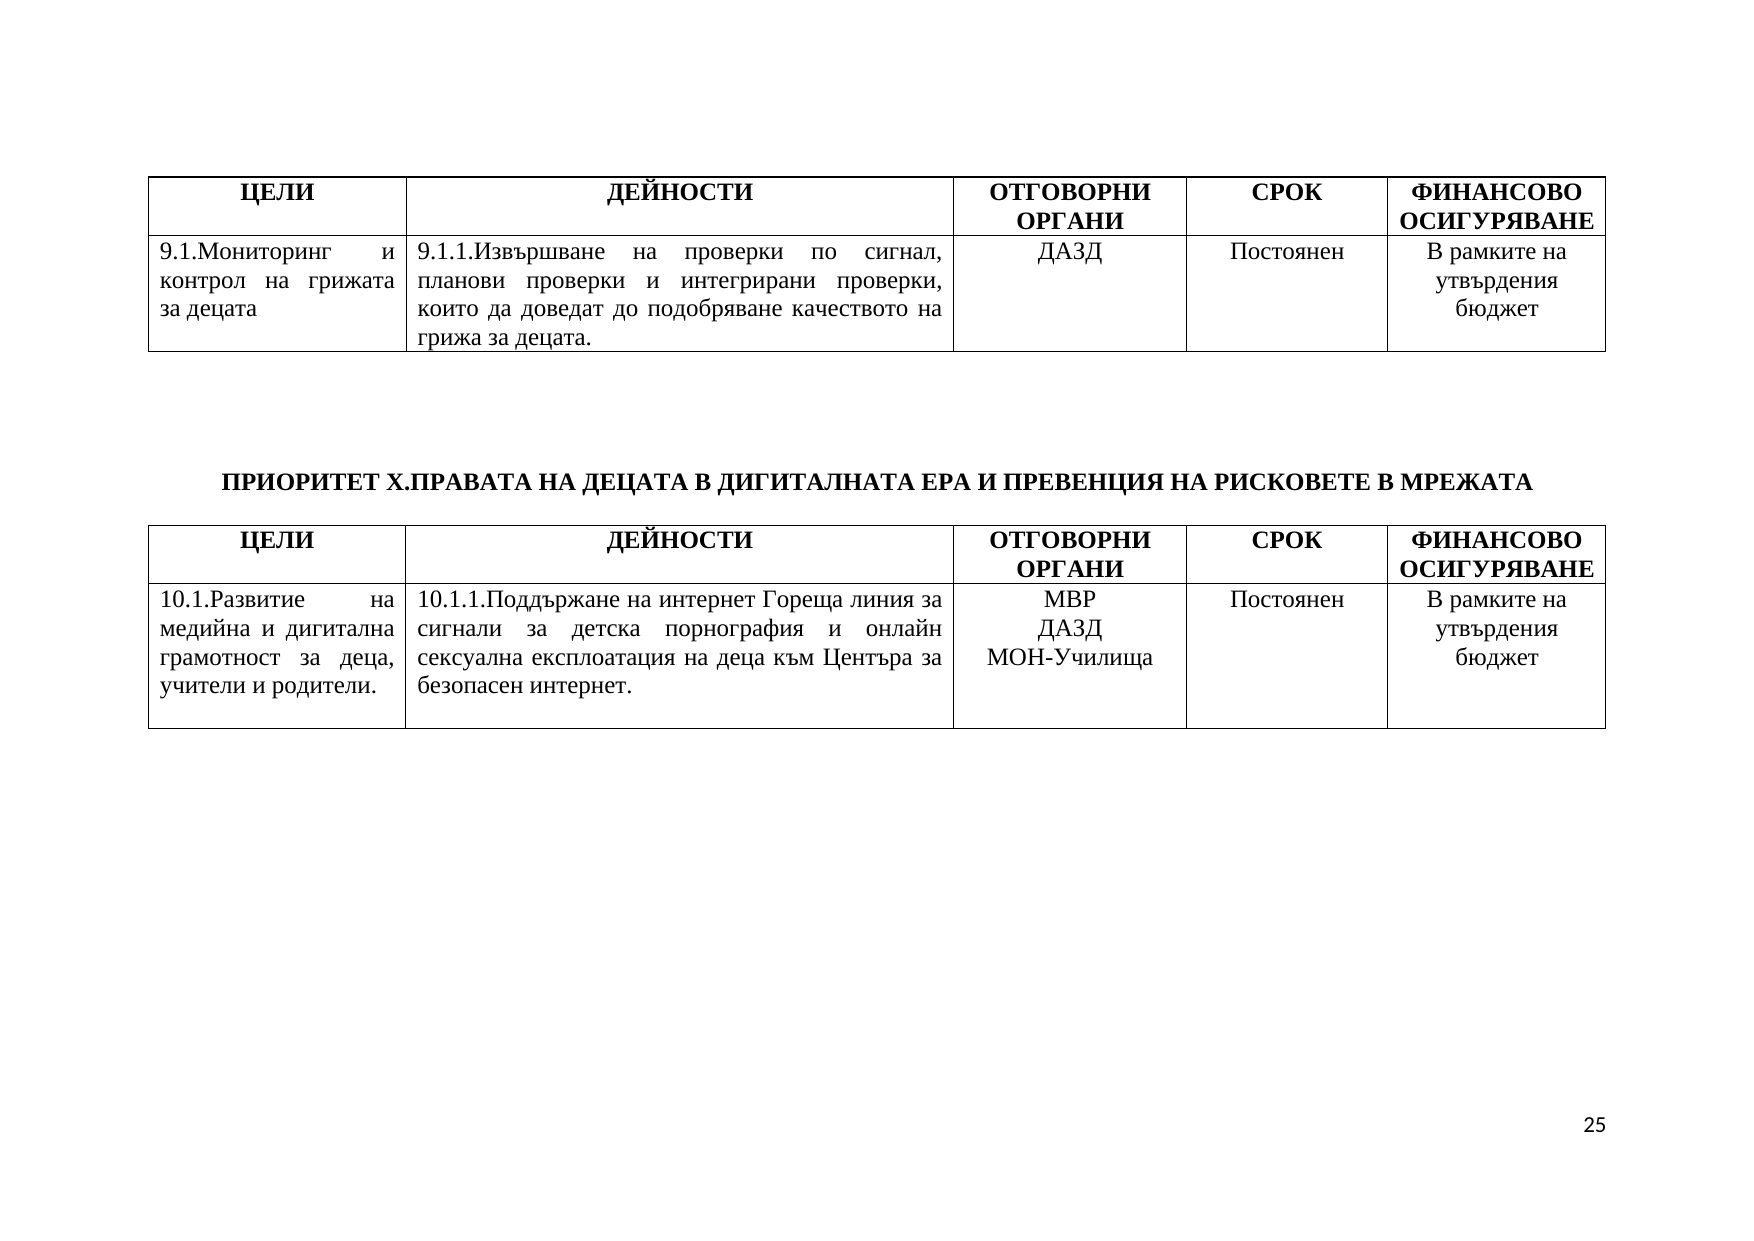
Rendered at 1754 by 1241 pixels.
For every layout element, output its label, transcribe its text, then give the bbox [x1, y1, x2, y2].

table_cell Постоянен [1187, 584, 1387, 728]
table_cell 10.1.Развитие на медийна и дигитална грамотност за деца, учители и родители. [149, 584, 405, 728]
table_header ЦЕЛИ [149, 526, 405, 583]
table_cell Постоянен [1187, 236, 1387, 351]
table_cell 9.1.1.Извършване на проверки по сигнал, планови проверки и интегрирани проверки, които да доведат до подобряване качеството на грижа за децата. [407, 236, 953, 351]
table_header ДЕЙНОСТИ [407, 178, 953, 235]
table_cell В рамките на утвърдения бюджет [1388, 584, 1605, 728]
table_header СРОК [1187, 178, 1387, 235]
table_cell В рамките на утвърдения бюджет [1388, 236, 1605, 351]
table_header ЦЕЛИ [149, 178, 406, 235]
table_cell ДАЗД [954, 236, 1186, 351]
table_cell 9.1.Мониторинг и контрол на грижата за децата [149, 236, 406, 351]
table_header ФИНАНСОВО ОСИГУРЯВАНЕ [1388, 526, 1605, 583]
table_header ОТГОВОРНИ ОРГАНИ [954, 178, 1186, 235]
table_cell 10.1.1.Поддържане на интернет Гореща линия за сигнали за детска порнография и онлайн сексуална експлоатация на деца към Центъра за безопасен интернет. [406, 584, 953, 728]
table_header ДЕЙНОСТИ [406, 526, 953, 583]
table_header ОТГОВОРНИ ОРГАНИ [954, 526, 1186, 583]
table_header ФИНАНСОВО ОСИГУРЯВАНЕ [1388, 178, 1605, 235]
table_header СРОК [1187, 526, 1387, 583]
text ПРИОРИТЕТ Х.ПРАВАТА НА ДЕЦАТА В ДИГИТАЛНАТА ЕРА И ПРЕВЕНЦИЯ НА РИСКОВЕТЕ В МРЕЖАТА [148, 467, 1606, 496]
table_cell МВР ДАЗД МОН-Училища [954, 584, 1186, 728]
